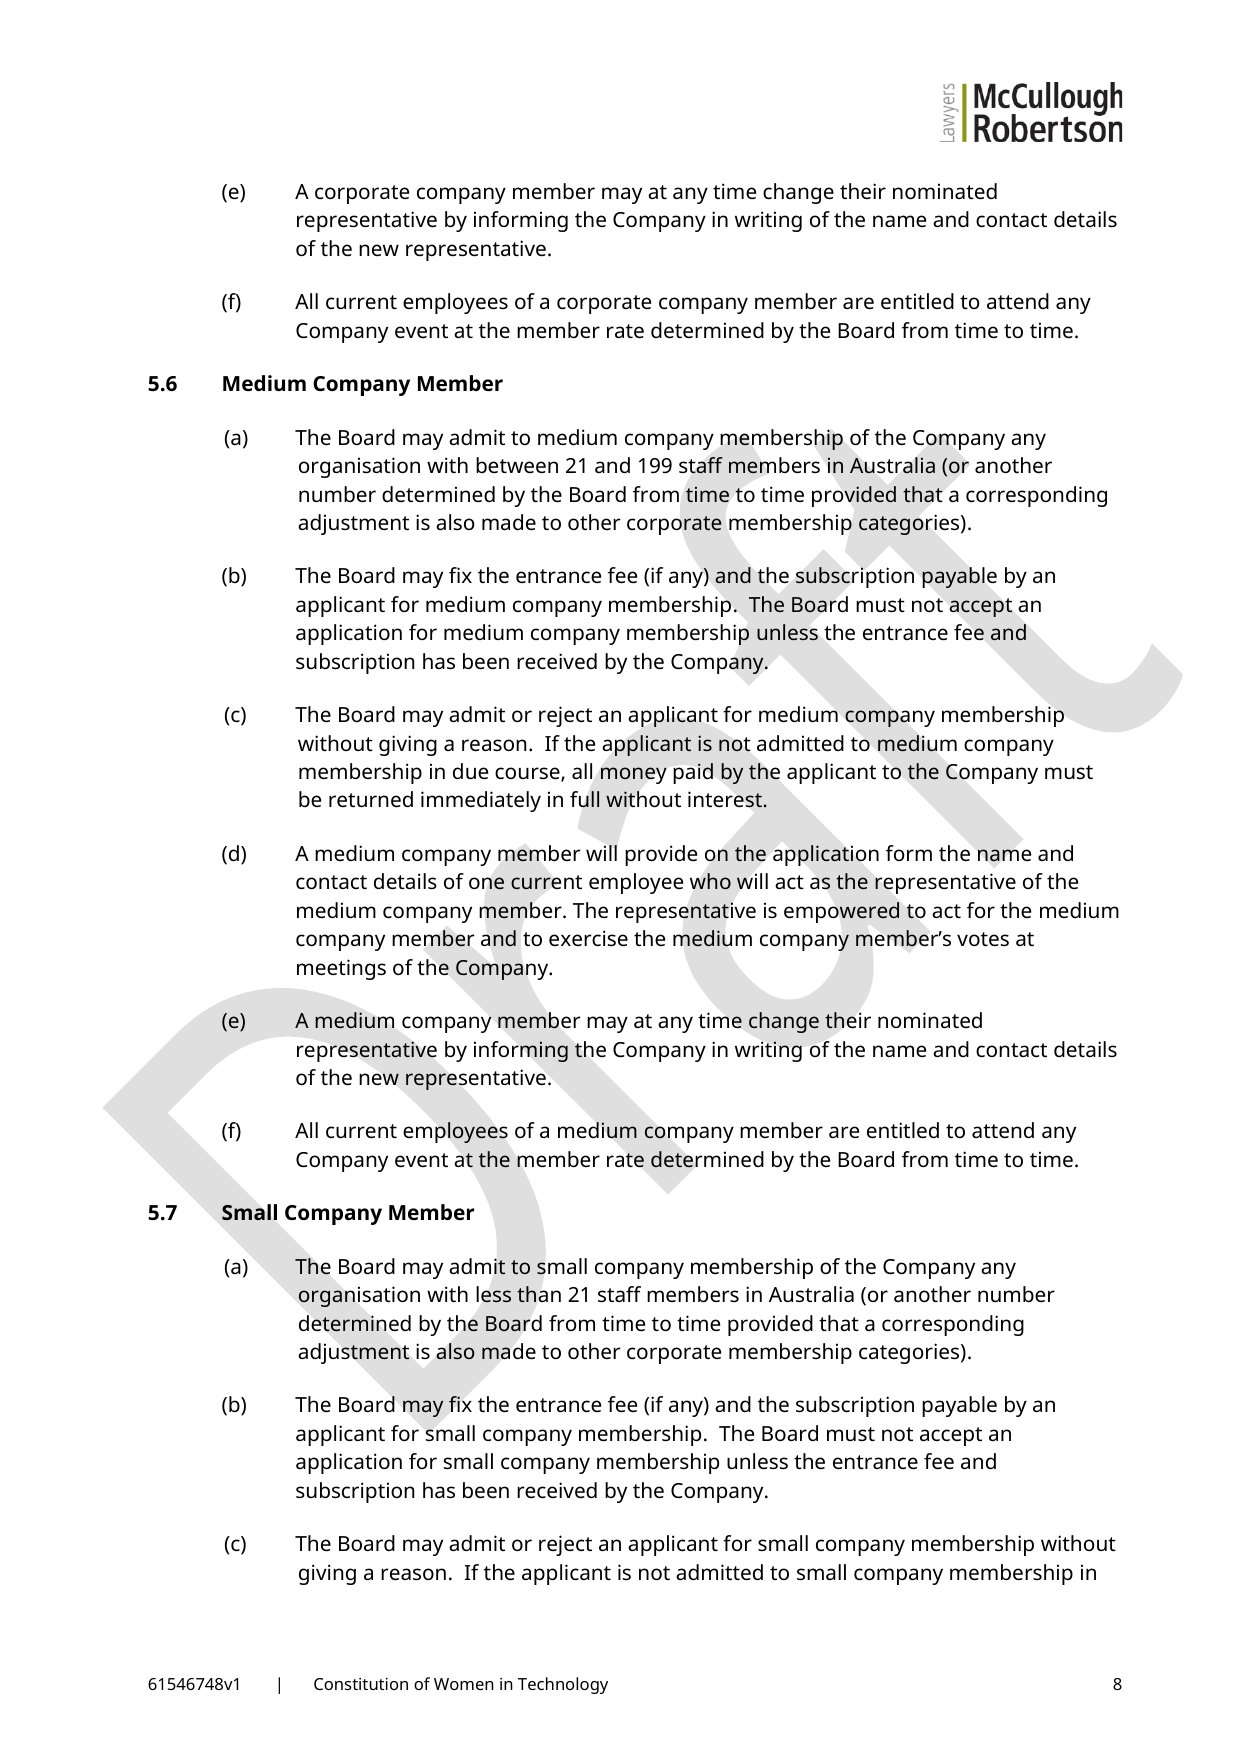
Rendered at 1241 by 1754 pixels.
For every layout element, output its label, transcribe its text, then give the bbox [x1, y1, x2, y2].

subtitle The Board may fix the entrance fee (if any) and the subscription payable by an applicant for small company membership. The Board must not accept an application for small company membership unless the entrance fee and subscription has been received by the Company. [221, 1391, 1122, 1504]
subtitle A medium company member will provide on the application form the name and contact details of one current employee who will act as the representative of the medium company member. The representative is empowered to act for the medium company member and to exercise the medium company member’s votes at meetings of the Company. [221, 839, 1122, 981]
subtitle Small Company Member [148, 1198, 1122, 1227]
picture [939, 82, 1123, 142]
subtitle A medium company member may at any time change their nominated representative by informing the Company in writing of the name and contact details of the new representative. [221, 1006, 1122, 1092]
subtitle The Board may admit or reject an applicant for medium company membership without giving a reason. If the applicant is not admitted to medium company membership in due course, all money paid by the applicant to the Company must be returned immediately in full without interest. [224, 700, 1122, 814]
subtitle The Board may admit to medium company membership of the Company any organisation with between 21 and 199 staff members in Australia (or another number determined by the Board from time to time provided that a corresponding adjustment is also made to other corporate membership categories). [224, 423, 1122, 537]
subtitle All current employees of a corporate company member are entitled to attend any Company event at the member rate determined by the Board from time to time. [221, 287, 1122, 344]
subtitle The Board may admit to small company membership of the Company any organisation with less than 21 staff members in Australia (or another number determined by the Board from time to time provided that a corresponding adjustment is also made to other corporate membership categories). [224, 1252, 1122, 1366]
subtitle The Board may fix the entrance fee (if any) and the subscription payable by an applicant for medium company membership. The Board must not accept an application for medium company membership unless the entrance fee and subscription has been received by the Company. [221, 562, 1122, 675]
subtitle All current employees of a medium company member are entitled to attend any Company event at the member rate determined by the Board from time to time. [221, 1117, 1122, 1173]
subtitle Medium Company Member [148, 369, 1122, 398]
subtitle A corporate company member may at any time change their nominated representative by informing the Company in writing of the name and contact details of the new representative. [221, 177, 1122, 262]
